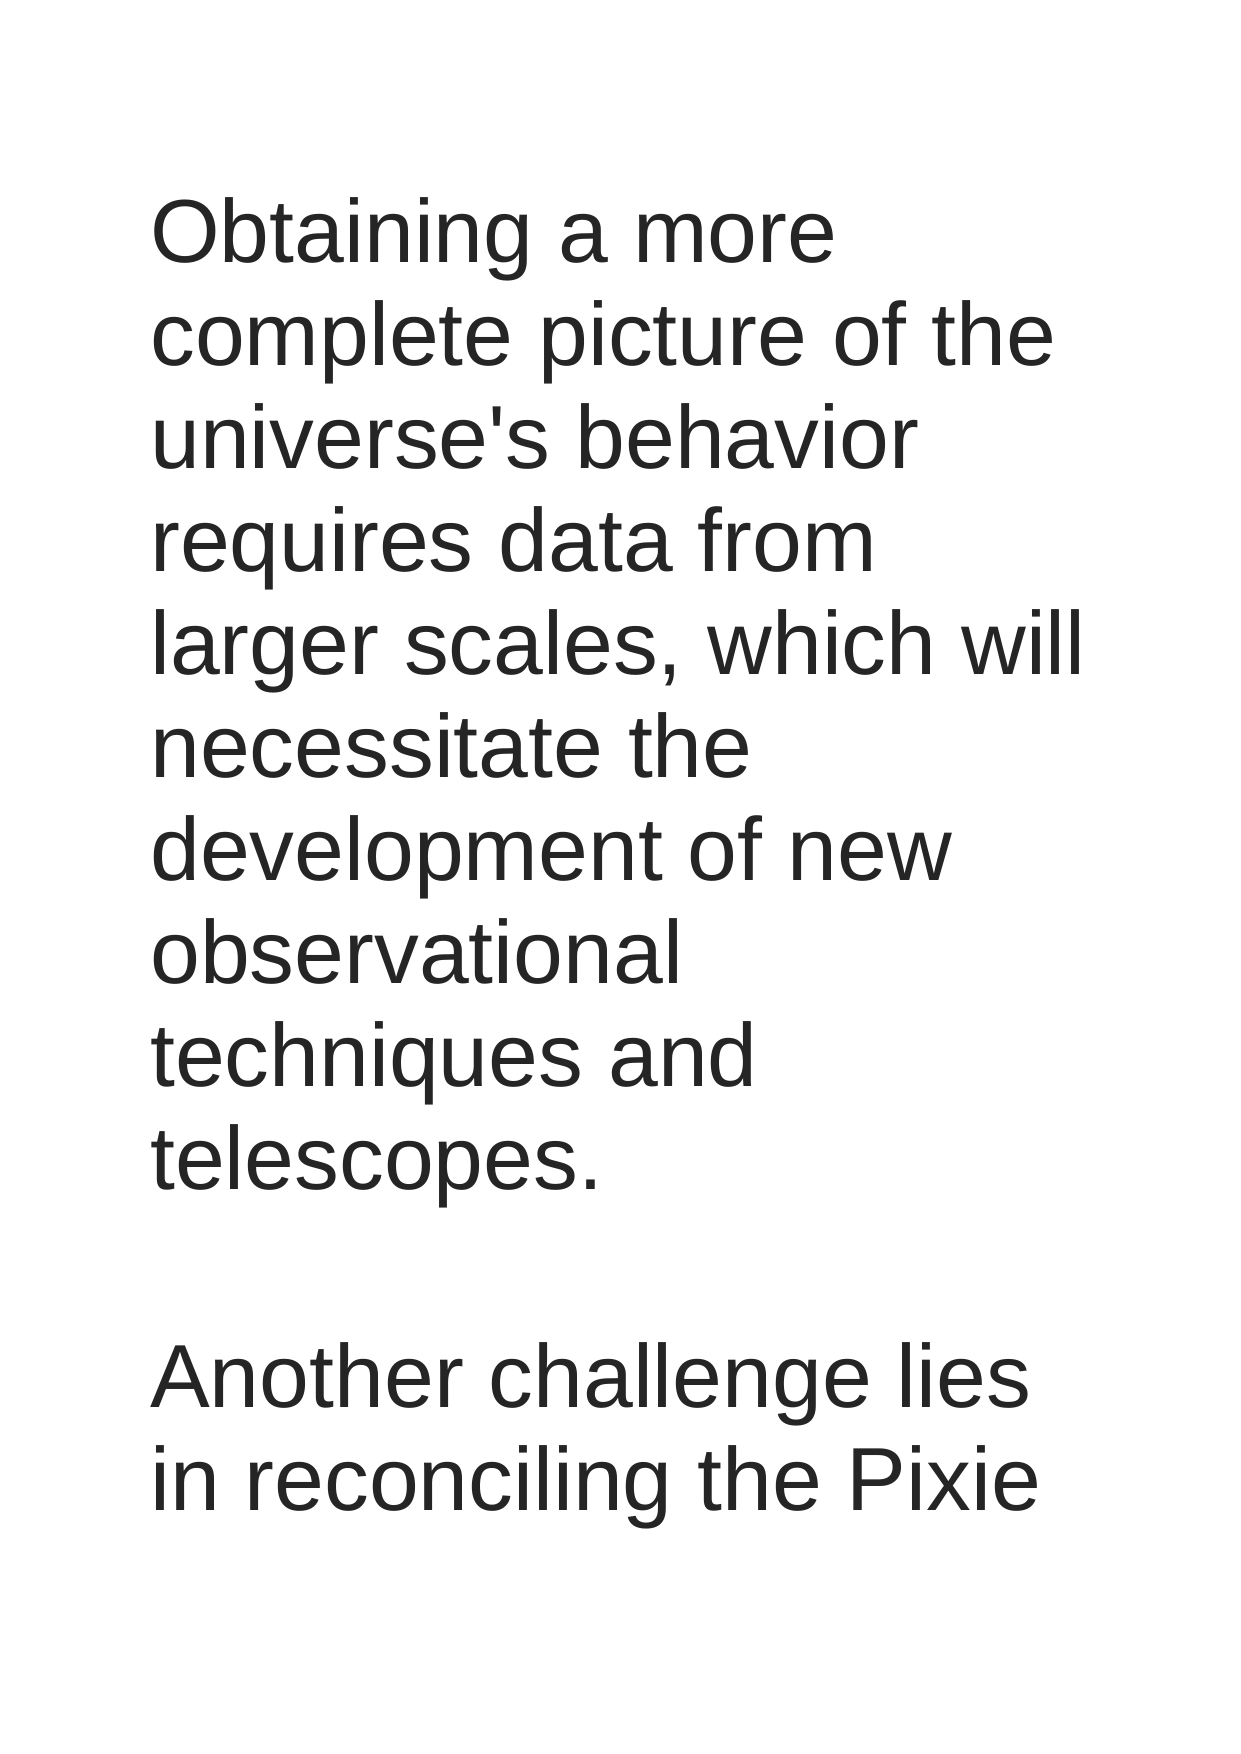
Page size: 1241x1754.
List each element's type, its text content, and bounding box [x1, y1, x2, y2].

text Obtaining a more complete picture of the universe's behavior requires data from larger scales, which will necessitate the development of new observational techniques and telescopes. [150, 184, 1090, 1214]
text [150, 1329, 1090, 1536]
